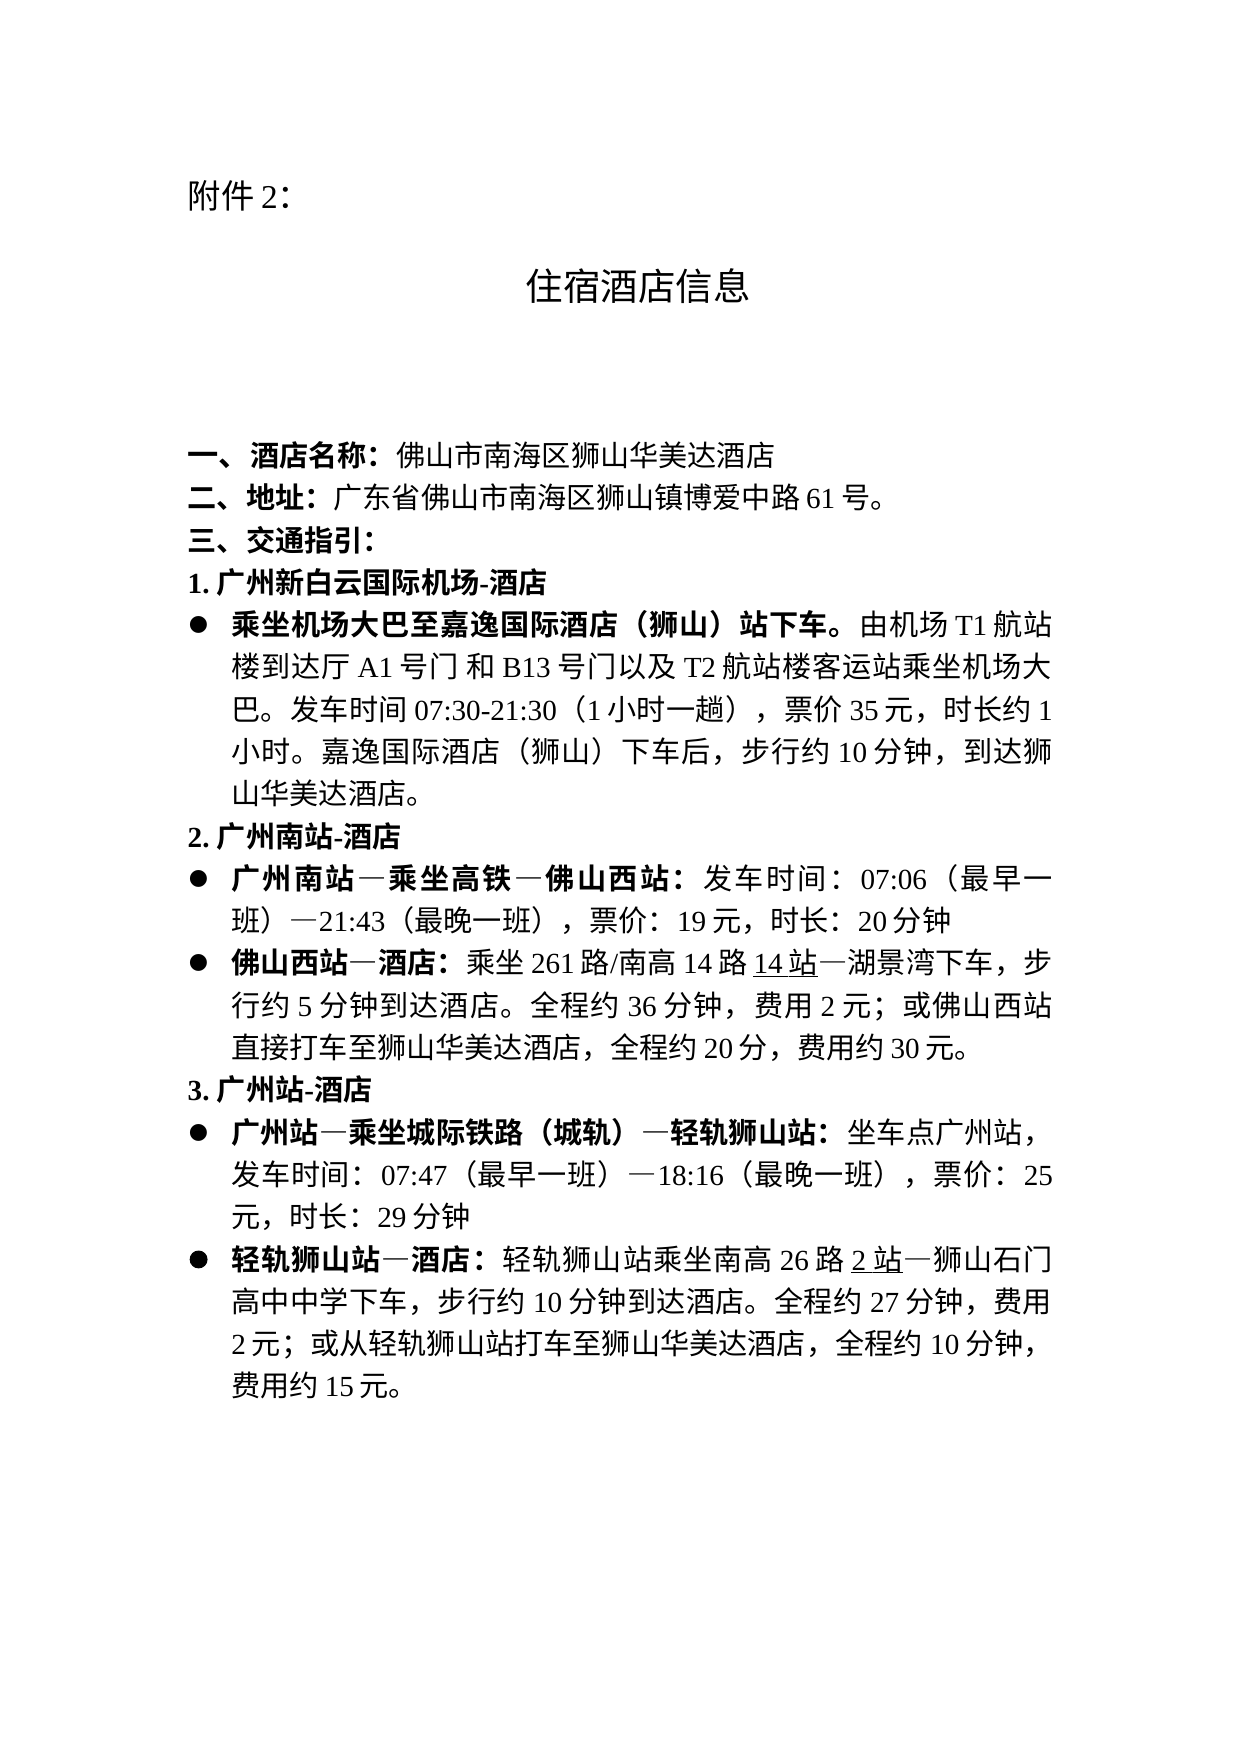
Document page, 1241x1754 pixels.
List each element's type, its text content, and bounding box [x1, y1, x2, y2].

text 三、交通指引： [187, 517, 1096, 559]
list 广州站-酒店 [187, 1067, 1053, 1109]
text 附件2： [187, 162, 1053, 227]
list 佛山西站—酒店：乘坐261路/南高14路14站—湖景湾下车，步行约5分钟到达酒店。全程约36分钟，费用2元；或佛山西站直接打车至狮山华美达酒店，全程约20分，费用约30元。 [187, 940, 1053, 1067]
text 一、酒店名称：佛山市南海区狮山华美达酒店 [187, 430, 1053, 475]
text 二、地址：广东省佛山市南海区狮山镇博爱中路61号。 [187, 475, 1053, 517]
text 1. 广州新白云国际机场-酒店 [187, 559, 1053, 602]
list 广州南站-酒店 [187, 813, 1053, 856]
list 乘坐机场大巴至嘉逸国际酒店（狮山）站下车。由机场T1航站楼到达厅A1号门 和B13号门以及T2航站楼客运站乘坐机场大巴。发车时间07:30-21:30（1小时一趟），票价35元，时长约1小时。嘉逸国际酒店（狮山）下车后，步行约10分钟，到达狮山华美达酒店。 [187, 602, 1053, 813]
list 轻轨狮山站—酒店：轻轨狮山站乘坐南高26路2站—狮山石门高中中学下车，步行约10分钟到达酒店。全程约27分钟，费用2元；或从轻轨狮山站打车至狮山华美达酒店，全程约10分钟，费用约15元。 [187, 1236, 1053, 1405]
list 广州站—乘坐城际铁路（城轨）—轻轨狮山站：坐车点广州站，发车时间：07:47（最早一班）—18:16（最晚一班），票价：25元，时长：29分钟 [187, 1109, 1053, 1236]
list 广州南站—乘坐高铁—佛山西站：发车时间：07:06（最早一班）—21:43（最晚一班），票价：19元，时长：20分钟 [187, 856, 1053, 940]
text 住宿酒店信息 [187, 251, 1088, 316]
